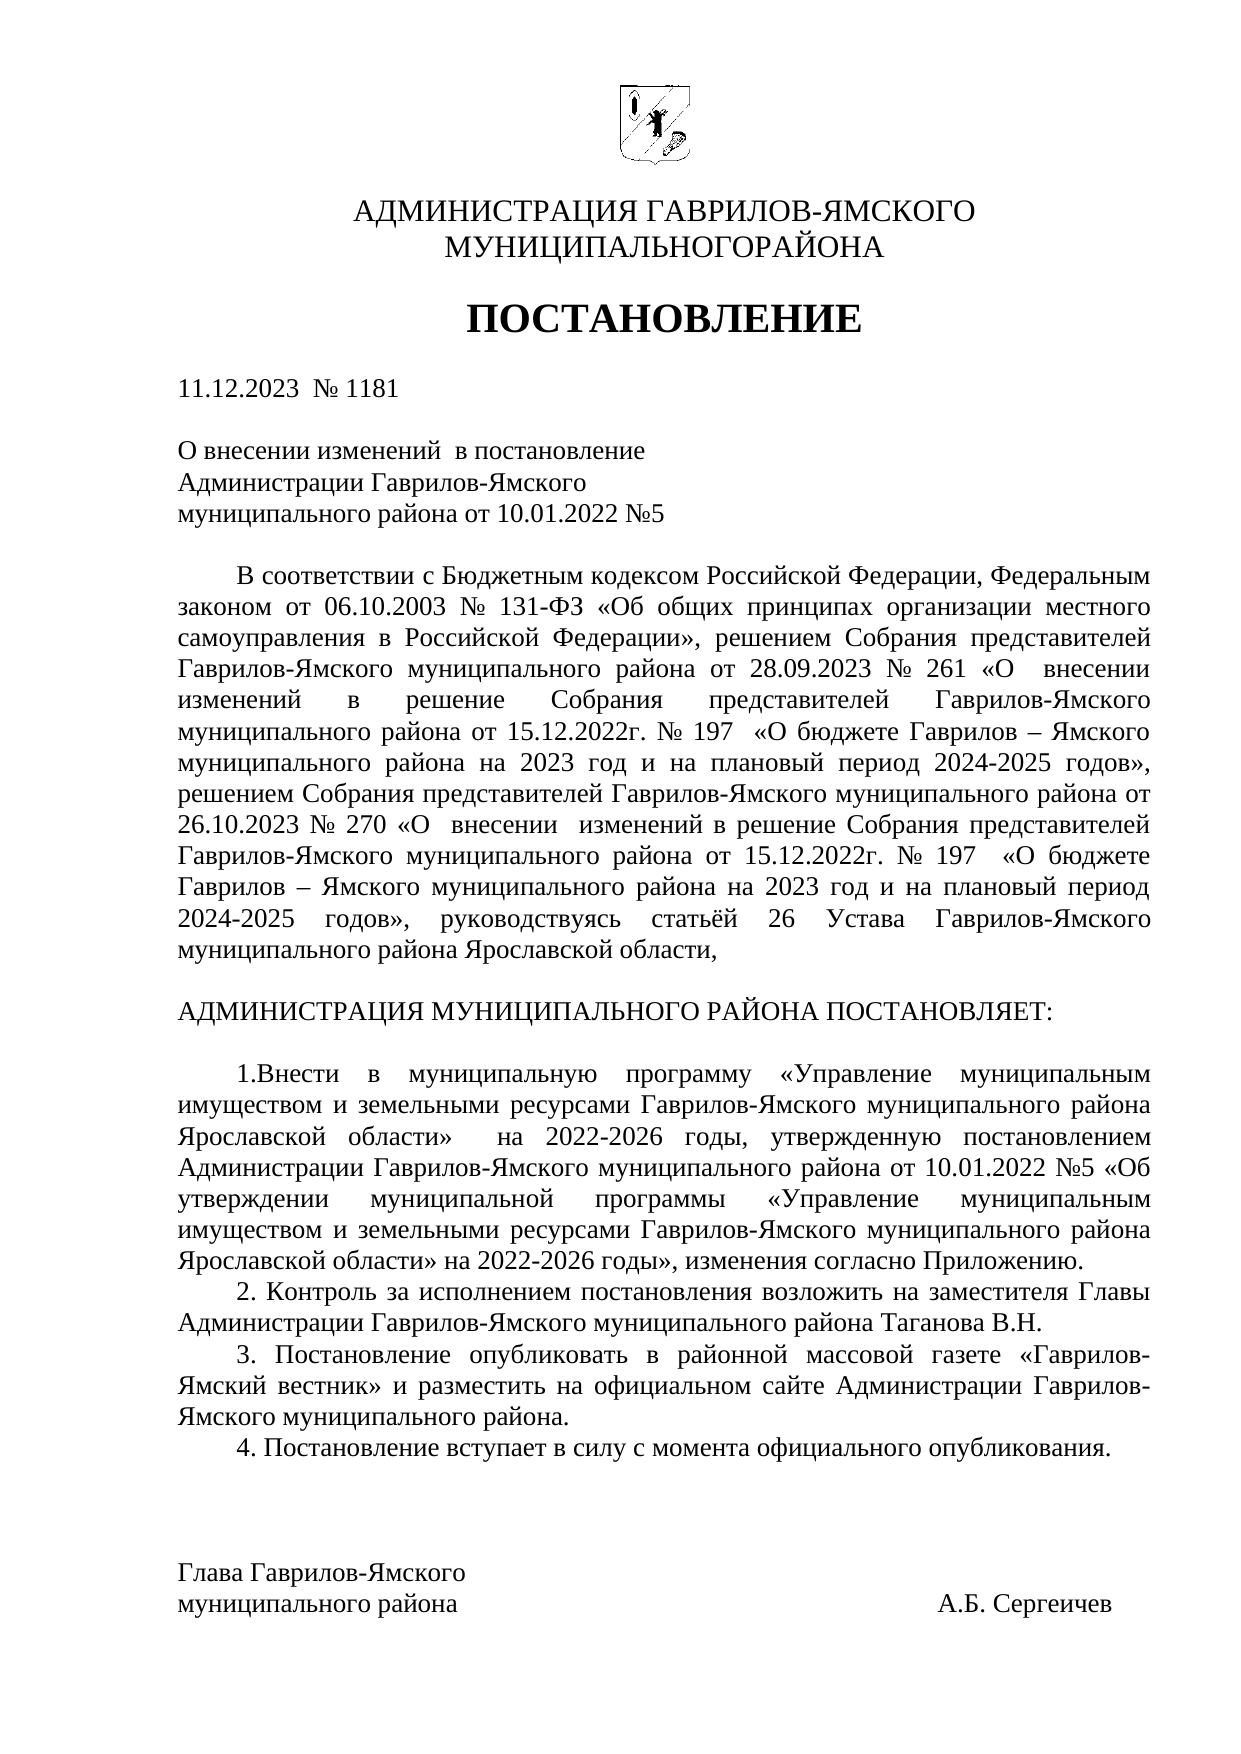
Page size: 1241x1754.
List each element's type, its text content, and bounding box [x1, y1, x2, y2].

text Администрации Гаврилов-Ямского [177, 466, 1152, 497]
text 11.12.2023 № 1181 [177, 372, 1152, 403]
text 4. Постановление вступает в силу с момента официального опубликования. [177, 1431, 1152, 1462]
text В соответствии с Бюджетным кодексом Российской Федерации, Федеральным законом от 06.10.2003 № 131-ФЗ «Об общих принципах организации местного самоуправления в Российской Федерации», решением Собрания представителей Гаврилов-Ямского муниципального района от 28.09.2023 № 261 «О внесении изменений в решение Собрания представителей Гаврилов-Ямского муниципального района от 15.12.2022г. № 197 «О бюджете Гаврилов – Ямского муниципального района на 2023 год и на плановый период 2024-2025 годов», решением Собрания представителей Гаврилов-Ямского муниципального района от 26.10.2023 № 270 «О внесении изменений в решение Собрания представителей Гаврилов-Ямского муниципального района от 15.12.2022г. № 197 «О бюджете Гаврилов – Ямского муниципального района на 2023 год и на плановый период 2024-2025 годов», руководствуясь статьёй 26 Устава Гаврилов-Ямского муниципального района Ярославской области, [177, 559, 1152, 964]
subtitle 1.Внести в муниципальную программу «Управление муниципальным имуществом и земельными ресурсами Гаврилов-Ямского муниципального района Ярославской области» на 2022-2026 годы, утвержденную постановлением Администрации Гаврилов-Ямского муниципального района от 10.01.2022 №5 «Об утверждении муниципальной программы «Управление муниципальным имуществом и земельными ресурсами Гаврилов-Ямского муниципального района Ярославской области» на 2022-2026 годы», изменения согласно Приложению. [177, 1057, 1152, 1275]
subtitle 2. Контроль за исполнением постановления возложить на заместителя Главы Администрации Гаврилов-Ямского муниципального района Таганова В.Н. [177, 1275, 1152, 1338]
text МУНИЦИПАЛЬНОГОРАЙОНА [177, 228, 1152, 264]
text ПОСТАНОВЛЕНИЕ [177, 293, 1152, 341]
text муниципального района А.Б. Сергеичев [177, 1587, 1152, 1618]
picture [620, 85, 690, 165]
text АДМИНИСТРАЦИЯ ГАВРИЛОВ-ЯМСКОГО [177, 192, 1152, 228]
text 3. Постановление опубликовать в районной массовой газете «Гаврилов-Ямский вестник» и разместить на официальном сайте Администрации Гаврилов-Ямского муниципального района. [177, 1338, 1152, 1431]
text Глава Гаврилов-Ямского [177, 1556, 1152, 1587]
text муниципального района от 10.01.2022 №5 [177, 497, 1152, 528]
text О внесении изменений в постановление [177, 434, 1152, 466]
text АДМИНИСТРАЦИЯ МУНИЦИПАЛЬНОГО РАЙОНА ПОСТАНОВЛЯЕТ: [177, 995, 1152, 1026]
